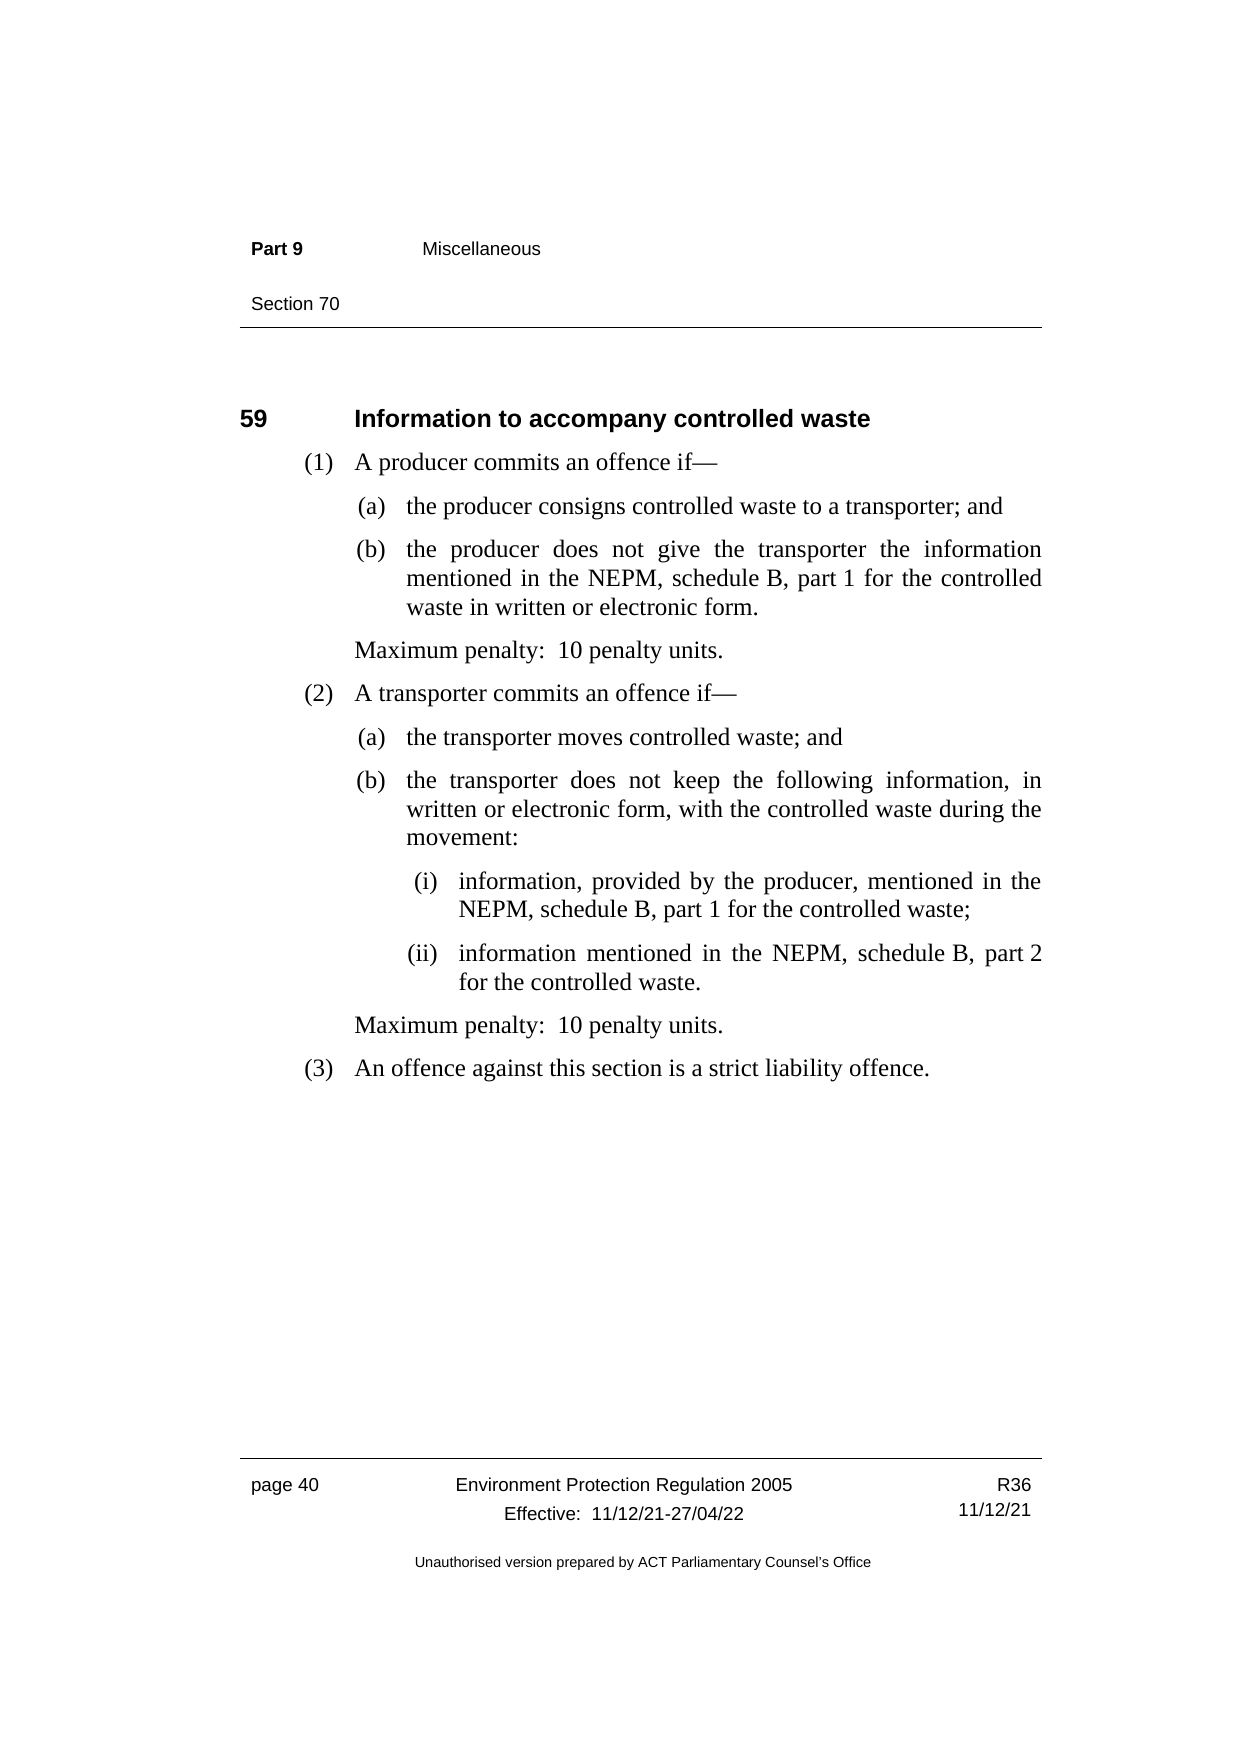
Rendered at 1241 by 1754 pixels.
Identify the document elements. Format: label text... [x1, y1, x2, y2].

text (b) the producer does not give the transporter the information mentioned in the NEPM, schedule B, part 1 for the controlled waste in written or electronic form. [239, 534, 1042, 620]
text (1) A producer commits an offence if— [239, 447, 1042, 476]
text (a) the producer consigns controlled waste to a transporter; and [239, 491, 1042, 519]
text (2) A transporter commits an offence if— [239, 678, 1042, 707]
text (b) the transporter does not keep the following information, in written or electronic form, with the controlled waste during the movement: [239, 765, 1042, 851]
text 59 Information to accompany controlled waste [239, 404, 1042, 433]
text (a) the transporter moves controlled waste; and [239, 722, 1042, 750]
text Maximum penalty: 10 penalty units. [354, 1010, 1042, 1039]
text (ii) information mentioned in the NEPM, schedule B, part 2 for the controlled waste. [239, 938, 1042, 995]
text Maximum penalty: 10 penalty units. [354, 635, 1042, 664]
text (i) information, provided by the producer, mentioned in the NEPM, schedule B, part 1 for the controlled waste; [239, 866, 1042, 923]
text (3) An offence against this section is a strict liability offence. [239, 1053, 1042, 1082]
